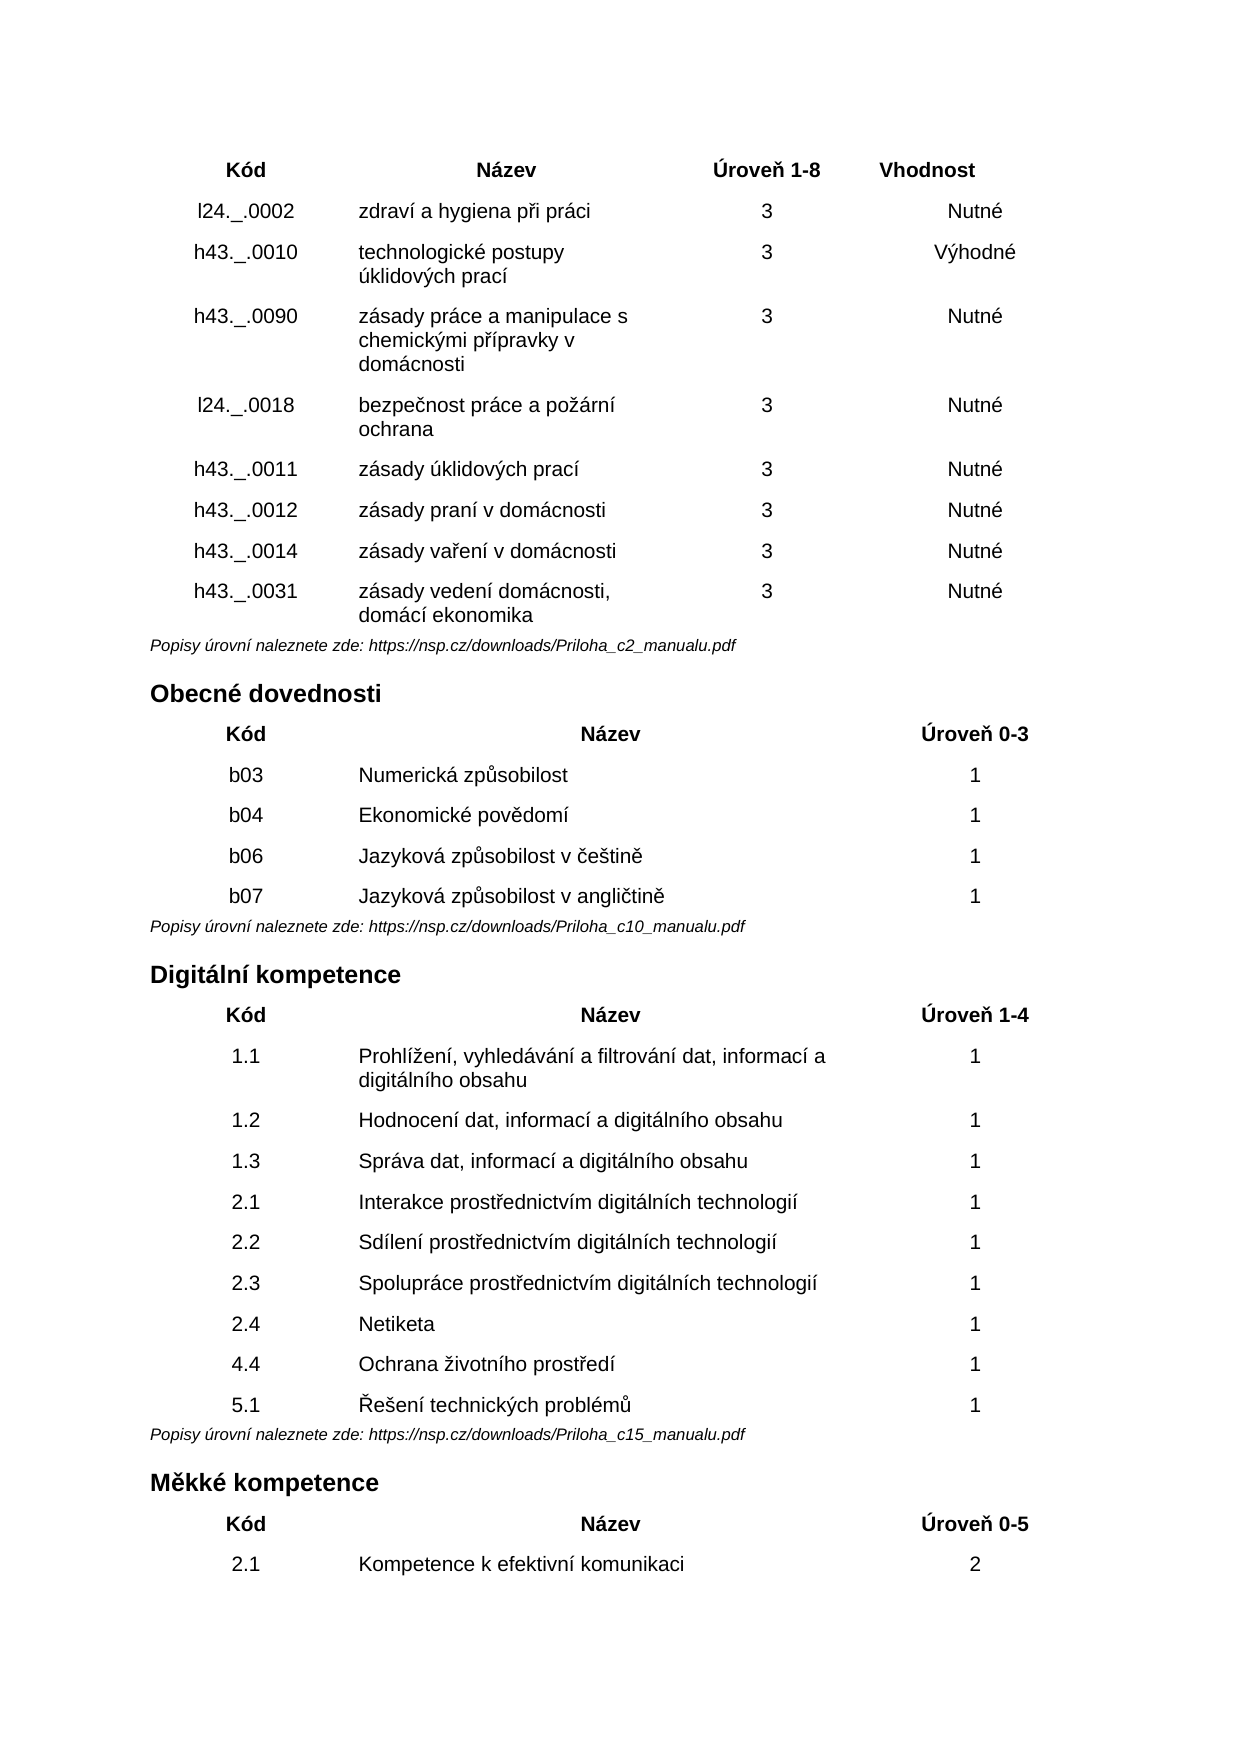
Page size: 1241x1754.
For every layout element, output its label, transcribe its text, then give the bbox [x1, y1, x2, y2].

table_cell 3 [663, 296, 871, 384]
table_cell 1 [871, 1384, 1079, 1425]
table_cell Spolupráce prostřednictvím digitálních technologií [350, 1263, 871, 1303]
table_cell 3 [663, 571, 871, 635]
table_cell Numerická způsobilost [350, 754, 871, 795]
table_cell b03 [142, 754, 350, 795]
table_cell 1 [871, 1035, 1079, 1100]
table_cell 1 [871, 1263, 1079, 1303]
table_cell Nutné [871, 191, 1079, 231]
table_cell 2.1 [142, 1181, 350, 1222]
table_header Název [350, 150, 662, 191]
table_cell Výhodné [871, 231, 1079, 296]
table_cell Kompetence k efektivní komunikaci [350, 1544, 871, 1584]
table_cell zásady úklidových prací [350, 449, 662, 489]
table_cell h43._.0011 [142, 449, 350, 489]
table_cell b06 [142, 835, 350, 876]
table_cell zdraví a hygiena při práci [350, 191, 662, 231]
table_header Úroveň 0-5 [871, 1503, 1079, 1544]
table_header Název [350, 714, 871, 754]
table_cell Nutné [871, 490, 1079, 530]
table_cell 1 [871, 1222, 1079, 1262]
table_cell Ochrana životního prostředí [350, 1344, 871, 1384]
table_cell h43._.0012 [142, 490, 350, 530]
table_cell 3 [663, 490, 871, 530]
table_cell Hodnocení dat, informací a digitálního obsahu [350, 1100, 871, 1141]
table_cell Sdílení prostřednictvím digitálních technologií [350, 1222, 871, 1262]
table_header Kód [142, 714, 350, 754]
table_header Úroveň 1-8 [663, 150, 871, 191]
table_cell 2.4 [142, 1303, 350, 1344]
table_cell zásady práce a manipulace s chemickými přípravky v domácnosti [350, 296, 662, 384]
table_cell 1 [871, 795, 1079, 835]
table_cell 1 [871, 1303, 1079, 1344]
table_cell 4.4 [142, 1344, 350, 1384]
table_cell Prohlížení, vyhledávání a filtrování dat, informací a digitálního obsahu [350, 1035, 871, 1100]
table_cell l24._.0018 [142, 384, 350, 449]
table_cell 2.3 [142, 1263, 350, 1303]
table_cell Jazyková způsobilost v angličtině [350, 876, 871, 917]
table_header Název [350, 1503, 871, 1544]
table_cell h43._.0090 [142, 296, 350, 384]
table_cell 1 [871, 1141, 1079, 1181]
table_cell 1 [871, 754, 1079, 795]
table_cell zásady vedení domácnosti, domácí ekonomika [350, 571, 662, 635]
table_cell 1.1 [142, 1035, 350, 1100]
text Popisy úrovní naleznete zde: https://nsp.cz/downloads/Priloha_c15_manualu.pdf [150, 1425, 1090, 1444]
text Popisy úrovní naleznete zde: https://nsp.cz/downloads/Priloha_c10_manualu.pdf [150, 917, 1090, 936]
table_cell 1 [871, 835, 1079, 876]
table_header Kód [142, 1503, 350, 1544]
table_cell h43._.0031 [142, 571, 350, 635]
table_cell 1 [871, 1344, 1079, 1384]
table_cell b04 [142, 795, 350, 835]
table_cell 1 [871, 876, 1079, 917]
table_cell 3 [663, 191, 871, 231]
table_cell Nutné [871, 571, 1079, 635]
table_header Kód [142, 150, 350, 191]
table_cell Nutné [871, 449, 1079, 489]
table_cell Jazyková způsobilost v češtině [350, 835, 871, 876]
table_header Kód [142, 995, 350, 1035]
table_header Úroveň 0-3 [871, 714, 1079, 754]
table_cell 2 [871, 1544, 1079, 1584]
table_cell 2.1 [142, 1544, 350, 1584]
subtitle Obecné dovednosti [150, 678, 1090, 707]
table_cell 1 [871, 1181, 1079, 1222]
text Popisy úrovní naleznete zde: https://nsp.cz/downloads/Priloha_c2_manualu.pdf [150, 635, 1090, 654]
table_cell Nutné [871, 384, 1079, 449]
table_cell Nutné [871, 530, 1079, 571]
table_cell h43._.0010 [142, 231, 350, 296]
table_cell zásady vaření v domácnosti [350, 530, 662, 571]
table_cell technologické postupy úklidových prací [350, 231, 662, 296]
table_header Název [350, 995, 871, 1035]
table_header Úroveň 1-4 [871, 995, 1079, 1035]
table_cell bezpečnost práce a požární ochrana [350, 384, 662, 449]
table_cell Správa dat, informací a digitálního obsahu [350, 1141, 871, 1181]
table_cell Netiketa [350, 1303, 871, 1344]
table_cell 3 [663, 449, 871, 489]
table_cell Nutné [871, 296, 1079, 384]
table_cell l24._.0002 [142, 191, 350, 231]
table_cell h43._.0014 [142, 530, 350, 571]
table_cell zásady praní v domácnosti [350, 490, 662, 530]
table_cell 1.3 [142, 1141, 350, 1181]
table_cell b07 [142, 876, 350, 917]
subtitle Měkké kompetence [150, 1468, 1090, 1497]
table_cell 5.1 [142, 1384, 350, 1425]
table_cell 2.2 [142, 1222, 350, 1262]
table_cell 1.2 [142, 1100, 350, 1141]
table_cell 1 [871, 1100, 1079, 1141]
table_cell 3 [663, 530, 871, 571]
table_cell Ekonomické povědomí [350, 795, 871, 835]
subtitle Digitální kompetence [150, 960, 1090, 988]
table_header Vhodnost [871, 150, 1079, 191]
table_cell Řešení technických problémů [350, 1384, 871, 1425]
table_cell 3 [663, 384, 871, 449]
table_cell Interakce prostřednictvím digitálních technologií [350, 1181, 871, 1222]
table_cell 3 [663, 231, 871, 296]
